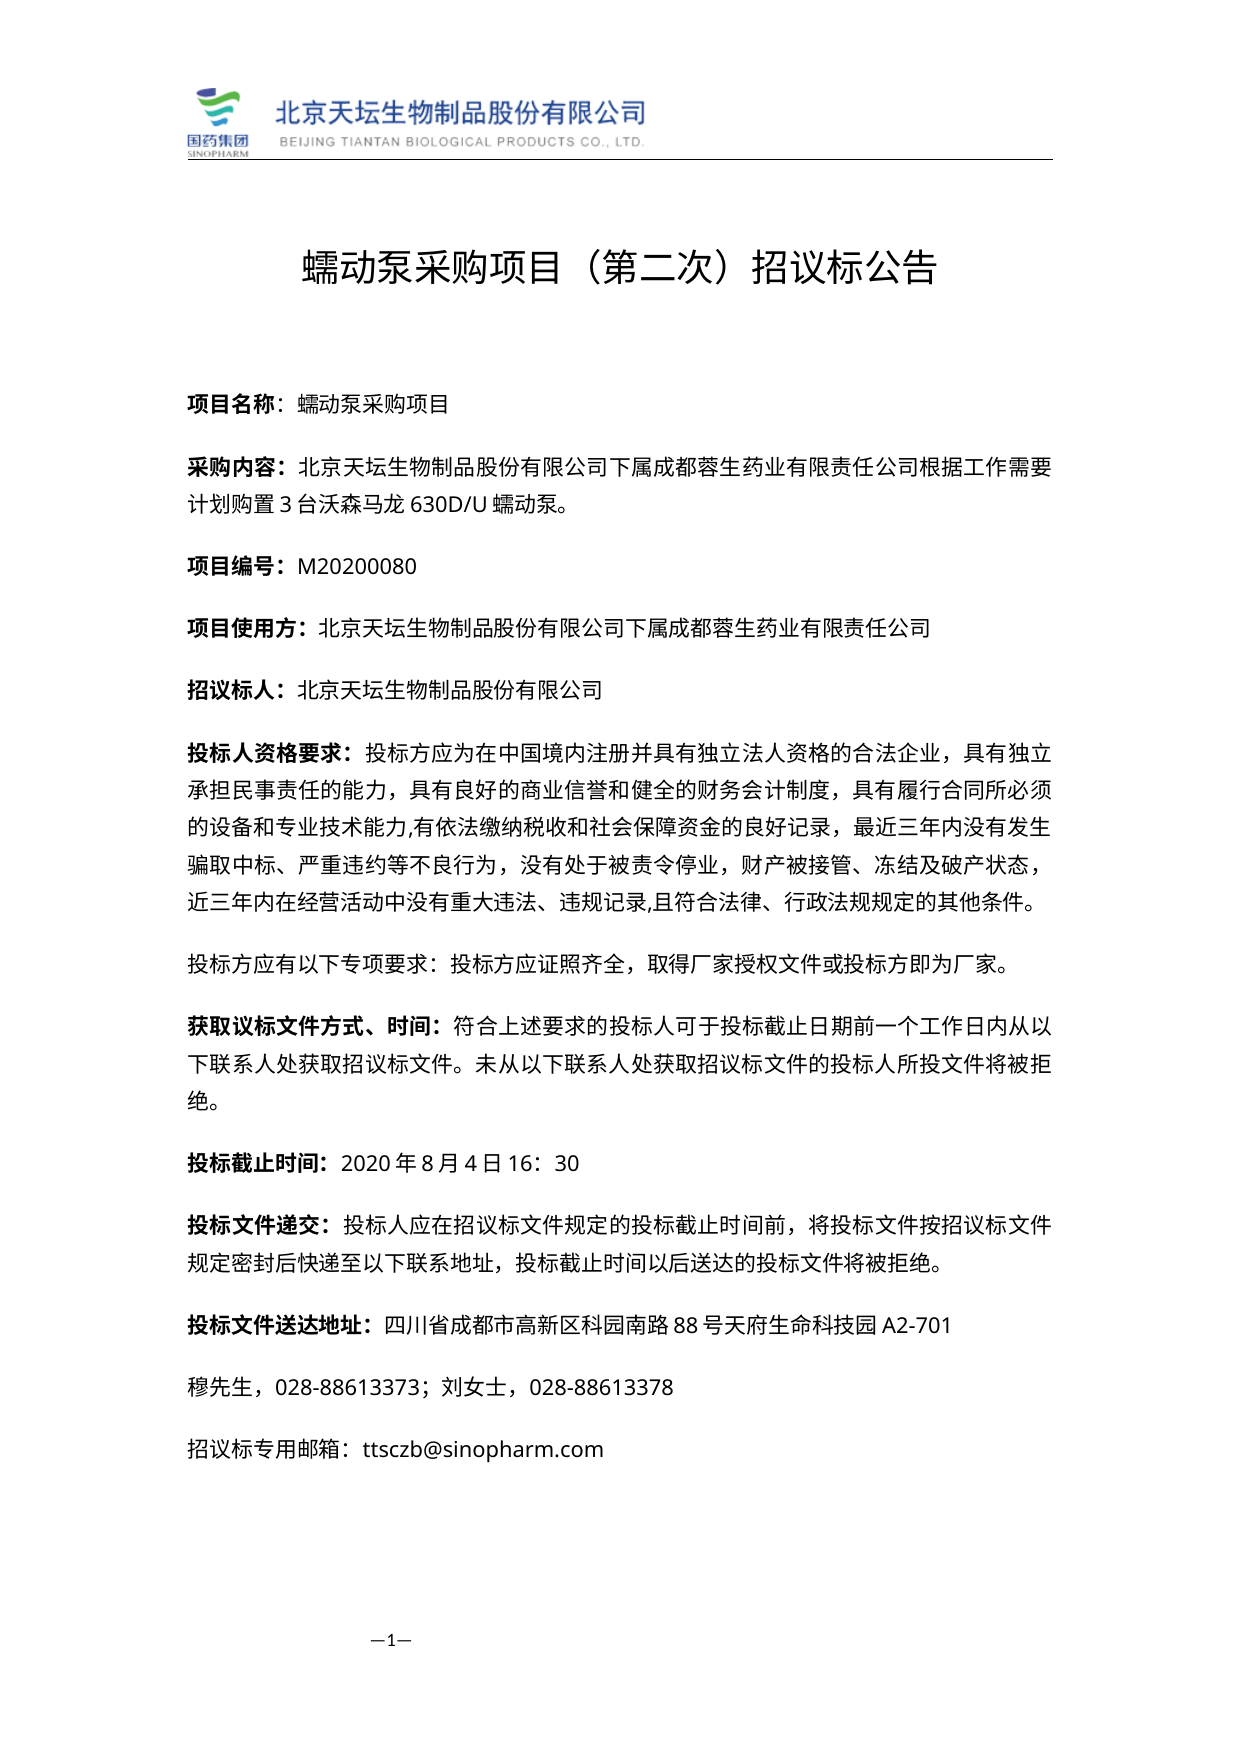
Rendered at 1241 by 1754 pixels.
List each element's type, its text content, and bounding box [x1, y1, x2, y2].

text 采购内容：北京天坛生物制品股份有限公司下属成都蓉生药业有限责任公司根据工作需要，计划购置3台沃森马龙630D/U蠕动泵。 [187, 449, 1053, 519]
text 项目名称：蠕动泵采购项目 [187, 387, 1053, 419]
text 获取议标文件方式、时间：符合上述要求的投标人可于投标截止日期前一个工作日内从以下联系人处获取招议标文件。未从以下联系人处获取招议标文件的投标人所投文件将被拒绝。 [187, 1009, 1053, 1116]
text 招议标人：北京天坛生物制品股份有限公司 [187, 673, 1053, 706]
text 项目编号：M20200080 [187, 549, 1053, 581]
text 穆先生，028-88613373；刘女士，028-88613378 [187, 1369, 1053, 1402]
text 项目使用方：北京天坛生物制品股份有限公司下属成都蓉生药业有限责任公司 [187, 611, 1053, 643]
text 投标文件送达地址：四川省成都市高新区科园南路88号天府生命科技园A2-701 [187, 1307, 1053, 1340]
text 投标人资格要求：投标方应为在中国境内注册并具有独立法人资格的合法企业，具有独立承担民事责任的能力，具有良好的商业信誉和健全的财务会计制度，具有履行合同所必须的设备和专业技术能力,有依法缴纳税收和社会保障资金的良好记录，最近三年内没有发生骗取中标、严重违约等不良行为，没有处于被责令停业，财产被接管、冻结及破产状态，近三年内在经营活动中没有重大违法、违规记录,且符合法律、行政法规规定的其他条件。 [187, 735, 1053, 917]
text 蠕动泵采购项目（第二次）招议标公告 [187, 232, 1053, 297]
text 投标文件递交：投标人应在招议标文件规定的投标截止时间前，将投标文件按招议标文件规定密封后快递至以下联系地址，投标截止时间以后送达的投标文件将被拒绝。 [187, 1208, 1053, 1278]
picture [187, 88, 647, 157]
text 投标方应有以下专项要求：投标方应证照齐全，取得厂家授权文件或投标方即为厂家。 [187, 947, 1053, 979]
text 招议标专用邮箱：ttsczb@sinopharm.com [187, 1432, 1053, 1464]
text 投标截止时间：2020年8月4日16：30 [187, 1146, 1053, 1178]
